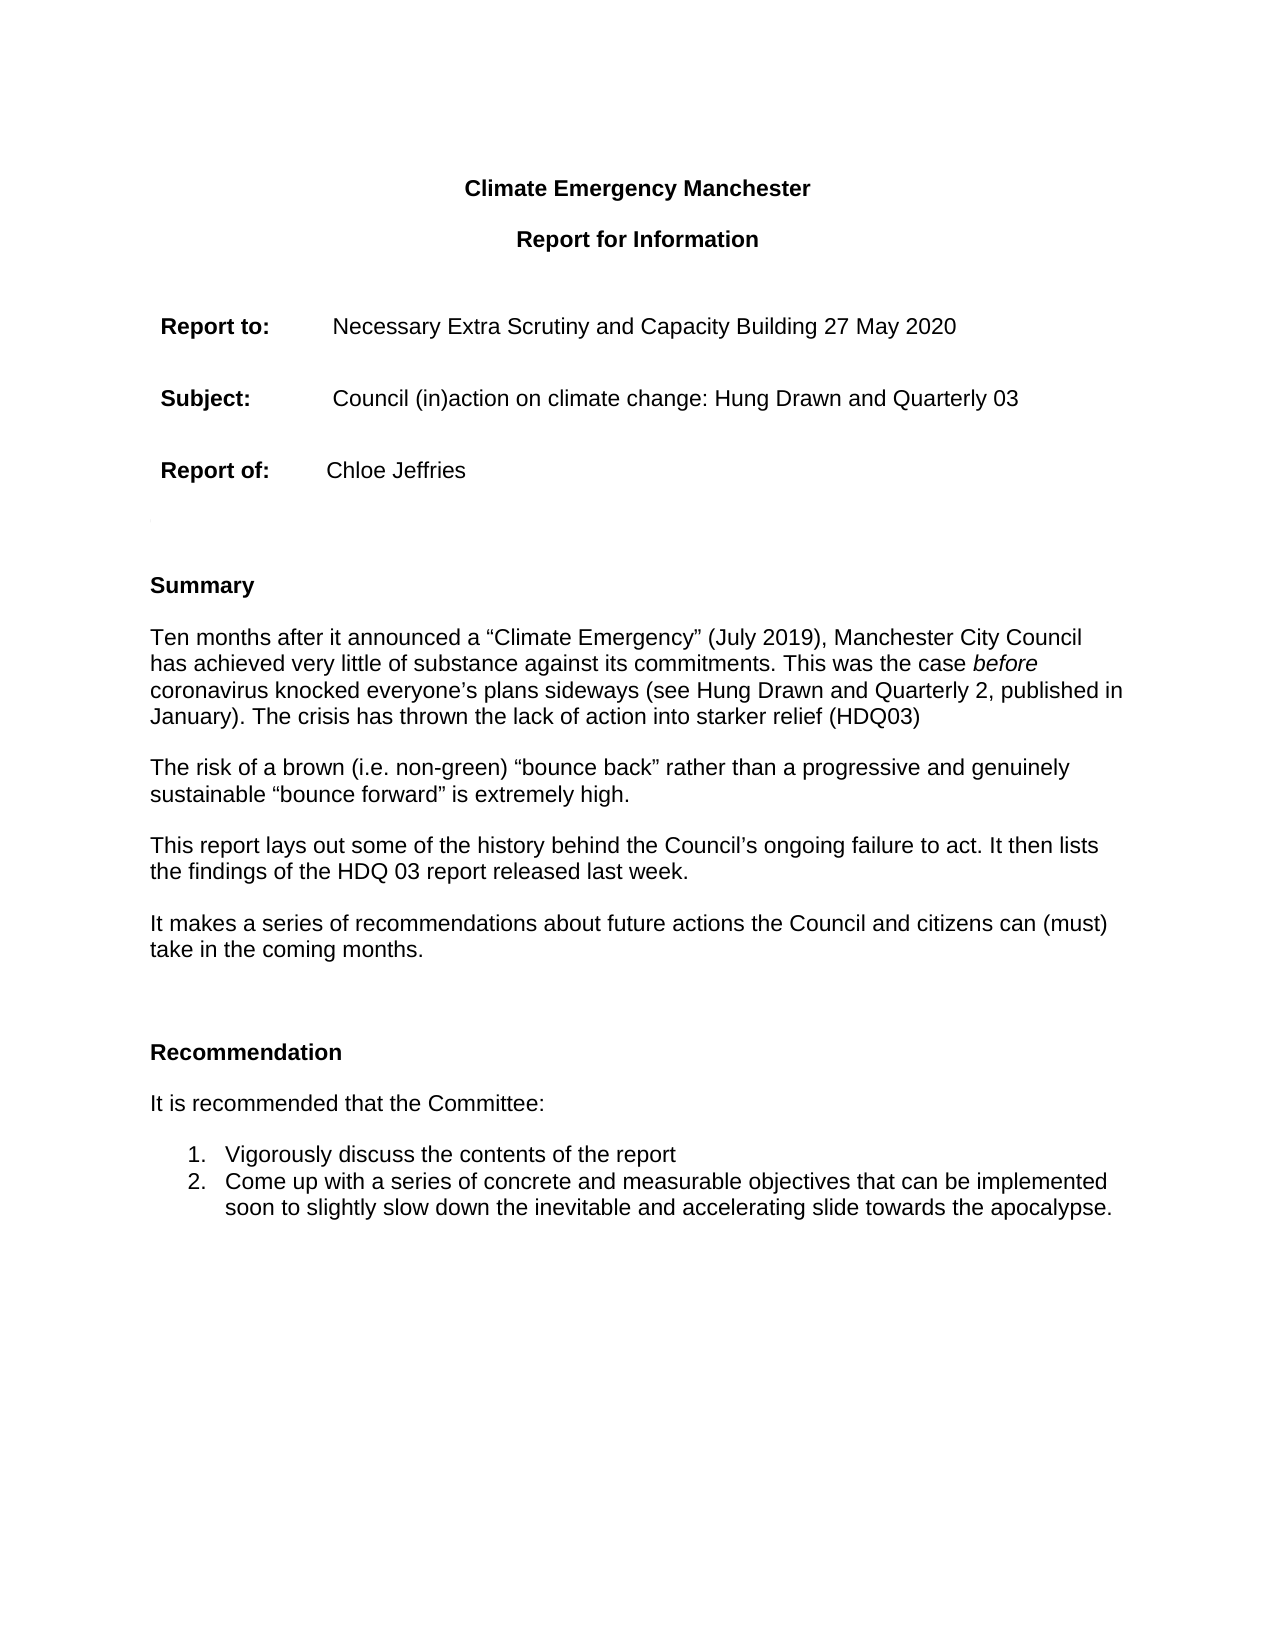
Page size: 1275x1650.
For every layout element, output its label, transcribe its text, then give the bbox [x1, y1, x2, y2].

text Ten months after it announced a “Climate Emergency” (July 2019), Manchester City Council has achieved very little of substance against its commitments. This was the case before coronavirus knocked everyone’s plans sideways (see Hung Drawn and Quarterly 2, published in January). The crisis has thrown the lack of action into starker relief (HDQ03) [150, 624, 1125, 729]
text Climate Emergency Manchester [150, 175, 1125, 201]
text It is recommended that the Committee: [150, 1090, 1125, 1116]
table_cell Council (in)action on climate change: Hung Drawn and Quarterly 03 [316, 350, 1072, 422]
list Come up with a series of concrete and measurable objectives that can be implemented soon to slightly slow down the inevitable and accelerating slide towards the apocalypse. [187, 1168, 1125, 1221]
text Recommendation [150, 1039, 1125, 1065]
list Vigorously discuss the contents of the report [187, 1141, 1125, 1168]
table_cell Chloe Jeffries [316, 422, 1072, 494]
table_header Necessary Extra Scrutiny and Capacity Building 27 May 2020 [316, 278, 1072, 350]
table_cell Report of: [150, 422, 316, 494]
text It makes a series of recommendations about future actions the Council and citizens can (must) take in the coming months. [150, 910, 1125, 962]
text This report lays out some of the history behind the Council’s ongoing failure to act. It then lists the findings of the HDQ 03 report released last week. [150, 832, 1125, 885]
text Summary [150, 572, 1125, 599]
text The risk of a brown (i.e. non-green) “bounce back” rather than a progressive and genuinely sustainable “bounce forward” is extremely high. [150, 754, 1125, 807]
table_header Report to: [150, 278, 316, 350]
table_cell Subject: [150, 350, 316, 422]
text Report for Information [150, 226, 1125, 253]
